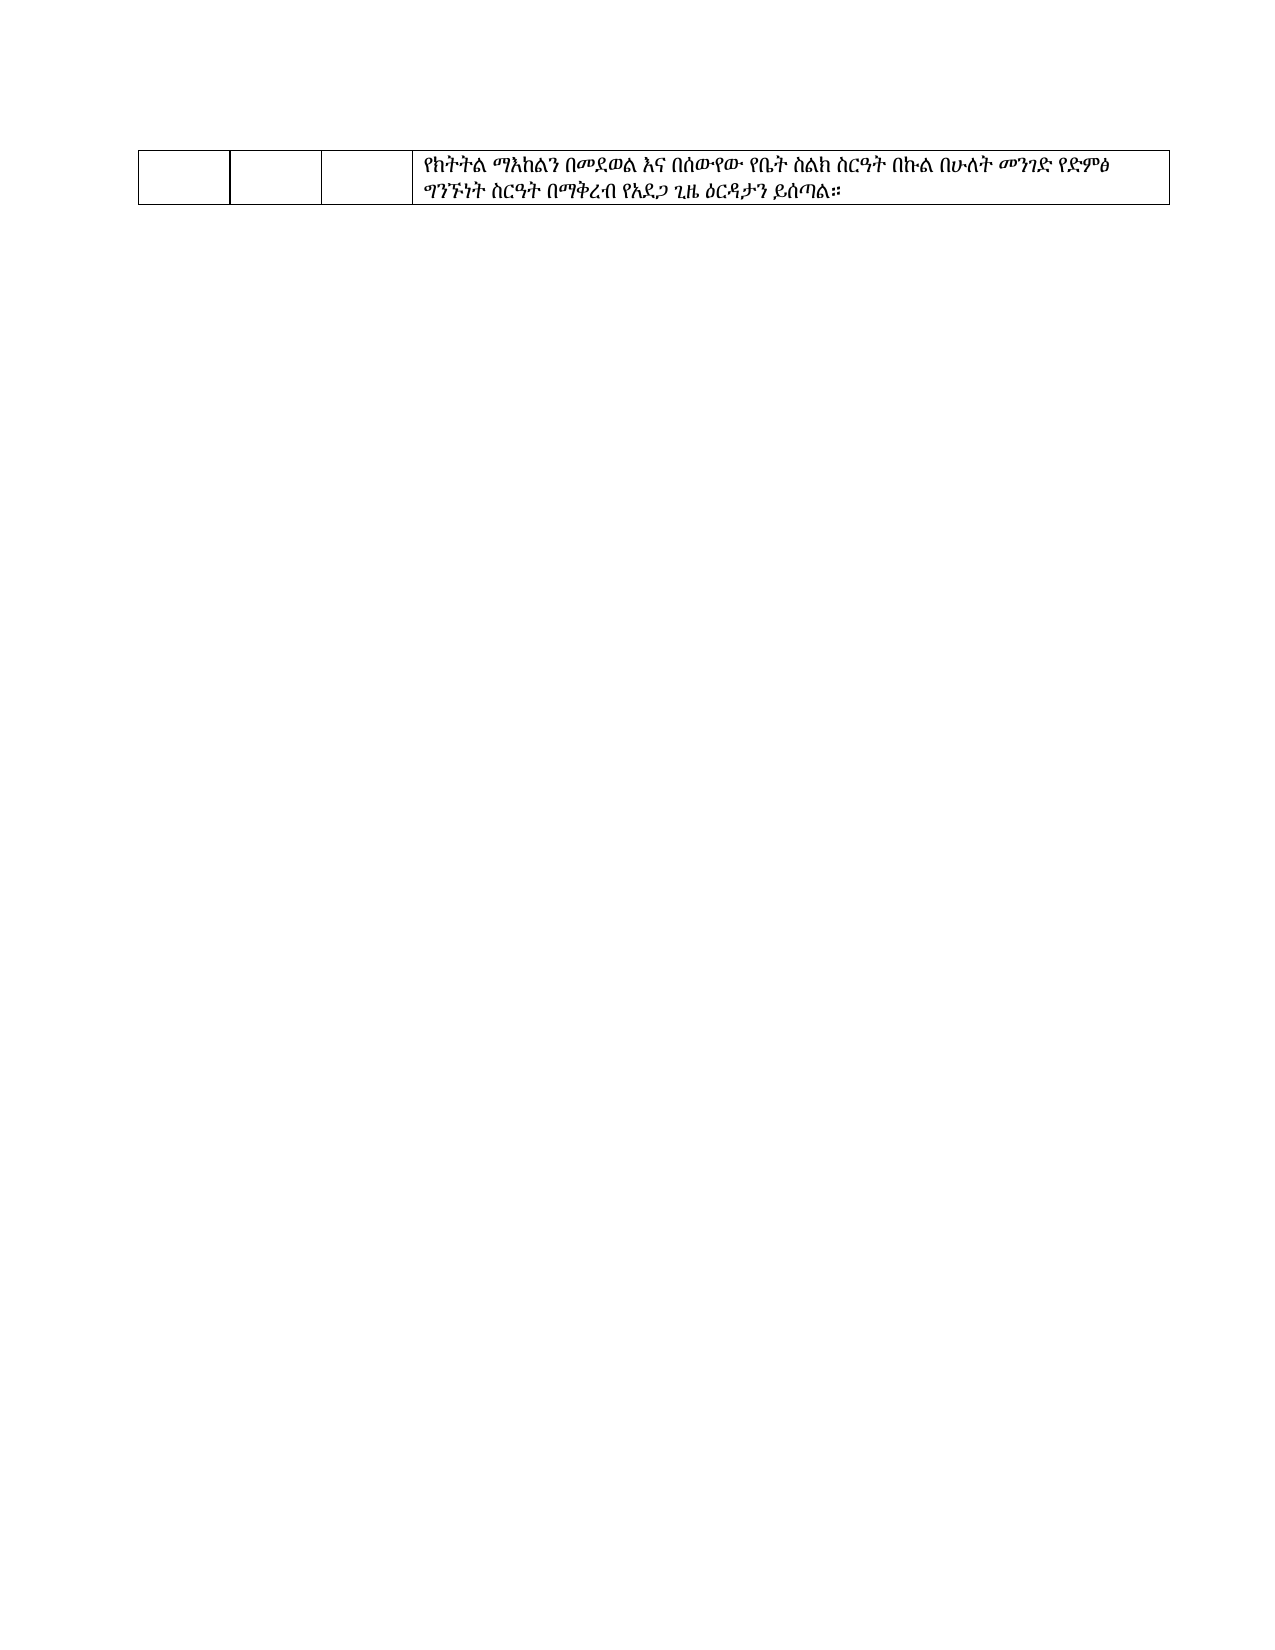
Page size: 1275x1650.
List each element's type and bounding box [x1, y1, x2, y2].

table_cell [231, 151, 321, 204]
table_cell [322, 151, 412, 204]
table_cell [413, 151, 1169, 204]
table_cell [139, 151, 229, 204]
